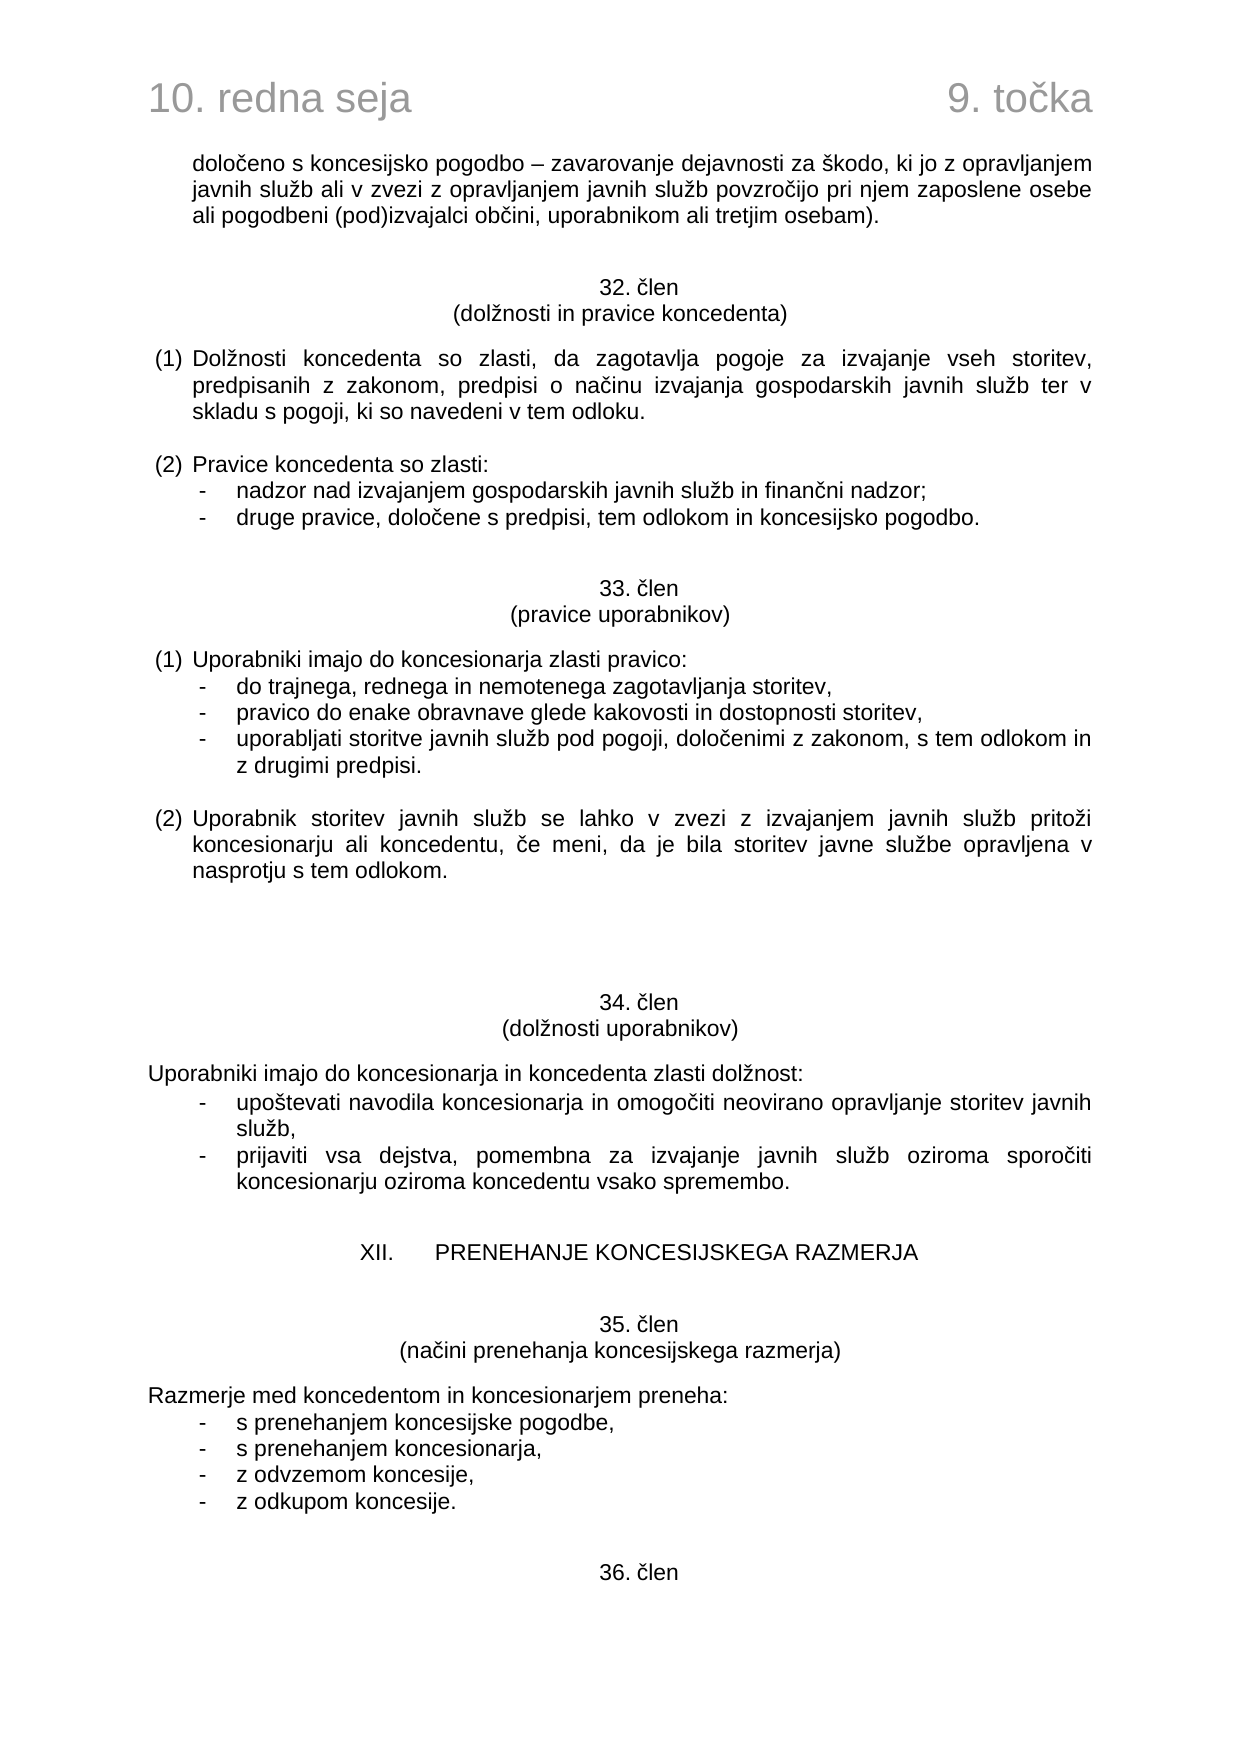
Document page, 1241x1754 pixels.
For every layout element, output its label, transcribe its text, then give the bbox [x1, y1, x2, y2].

text (pravice uporabnikov) [148, 601, 1093, 628]
list PRENEHANJE KONCESIJSKEGA RAZMERJA [185, 1239, 1093, 1266]
list z odkupom koncesije. [199, 1488, 1093, 1514]
list Uporabniki imajo do koncesionarja zlasti pravico: [154, 646, 1093, 673]
list člen [185, 575, 1093, 601]
list prijaviti vsa dejstva, pomembna za izvajanje javnih služb oziroma sporočiti koncesionarju oziroma koncedentu vsako spremembo. [199, 1142, 1093, 1194]
list s prenehanjem koncesijske pogodbe, [199, 1409, 1093, 1435]
list uporabljati storitve javnih služb pod pogoji, določenimi z zakonom, s tem odlokom in z drugimi predpisi. [199, 725, 1093, 778]
list z odvzemom koncesije, [199, 1461, 1093, 1488]
list Pravice koncedenta so zlasti: [154, 451, 1093, 477]
text (načini prenehanja koncesijskega razmerja) [148, 1337, 1093, 1363]
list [154, 150, 1093, 229]
list druge pravice, določene s predpisi, tem odlokom in koncesijsko pogodbo. [199, 503, 1093, 530]
list člen [185, 274, 1093, 300]
list člen [185, 989, 1093, 1015]
text (dolžnosti in pravice koncedenta) [148, 300, 1093, 327]
list pravico do enake obravnave glede kakovosti in dostopnosti storitev, [199, 699, 1093, 725]
list Dolžnosti koncedenta so zlasti, da zagotavlja pogoje za izvajanje vseh storitev, predpisanih z zakonom, predpisi o načinu izvajanja gospodarskih javnih služb ter v skladu s pogoji, ki so navedeni v tem odloku. [154, 345, 1093, 424]
list člen [185, 1311, 1093, 1337]
text Razmerje med koncedentom in koncesionarjem preneha: [148, 1382, 1093, 1409]
list člen [185, 1559, 1093, 1586]
text (dolžnosti uporabnikov) [148, 1015, 1093, 1042]
list do trajnega, rednega in nemotenega zagotavljanja storitev, [199, 673, 1093, 699]
list upoštevati navodila koncesionarja in omogočiti neovirano opravljanje storitev javnih služb, [199, 1089, 1093, 1142]
text Uporabniki imajo do koncesionarja in koncedenta zlasti dolžnost: [148, 1060, 1093, 1087]
list Uporabnik storitev javnih služb se lahko v zvezi z izvajanjem javnih služb pritoži koncesionarju ali koncedentu, če meni, da je bila storitev javne službe opravljena v nasprotju s tem odlokom. [154, 804, 1093, 883]
list s prenehanjem koncesionarja, [199, 1435, 1093, 1461]
list nadzor nad izvajanjem gospodarskih javnih služb in finančni nadzor; [199, 477, 1093, 503]
